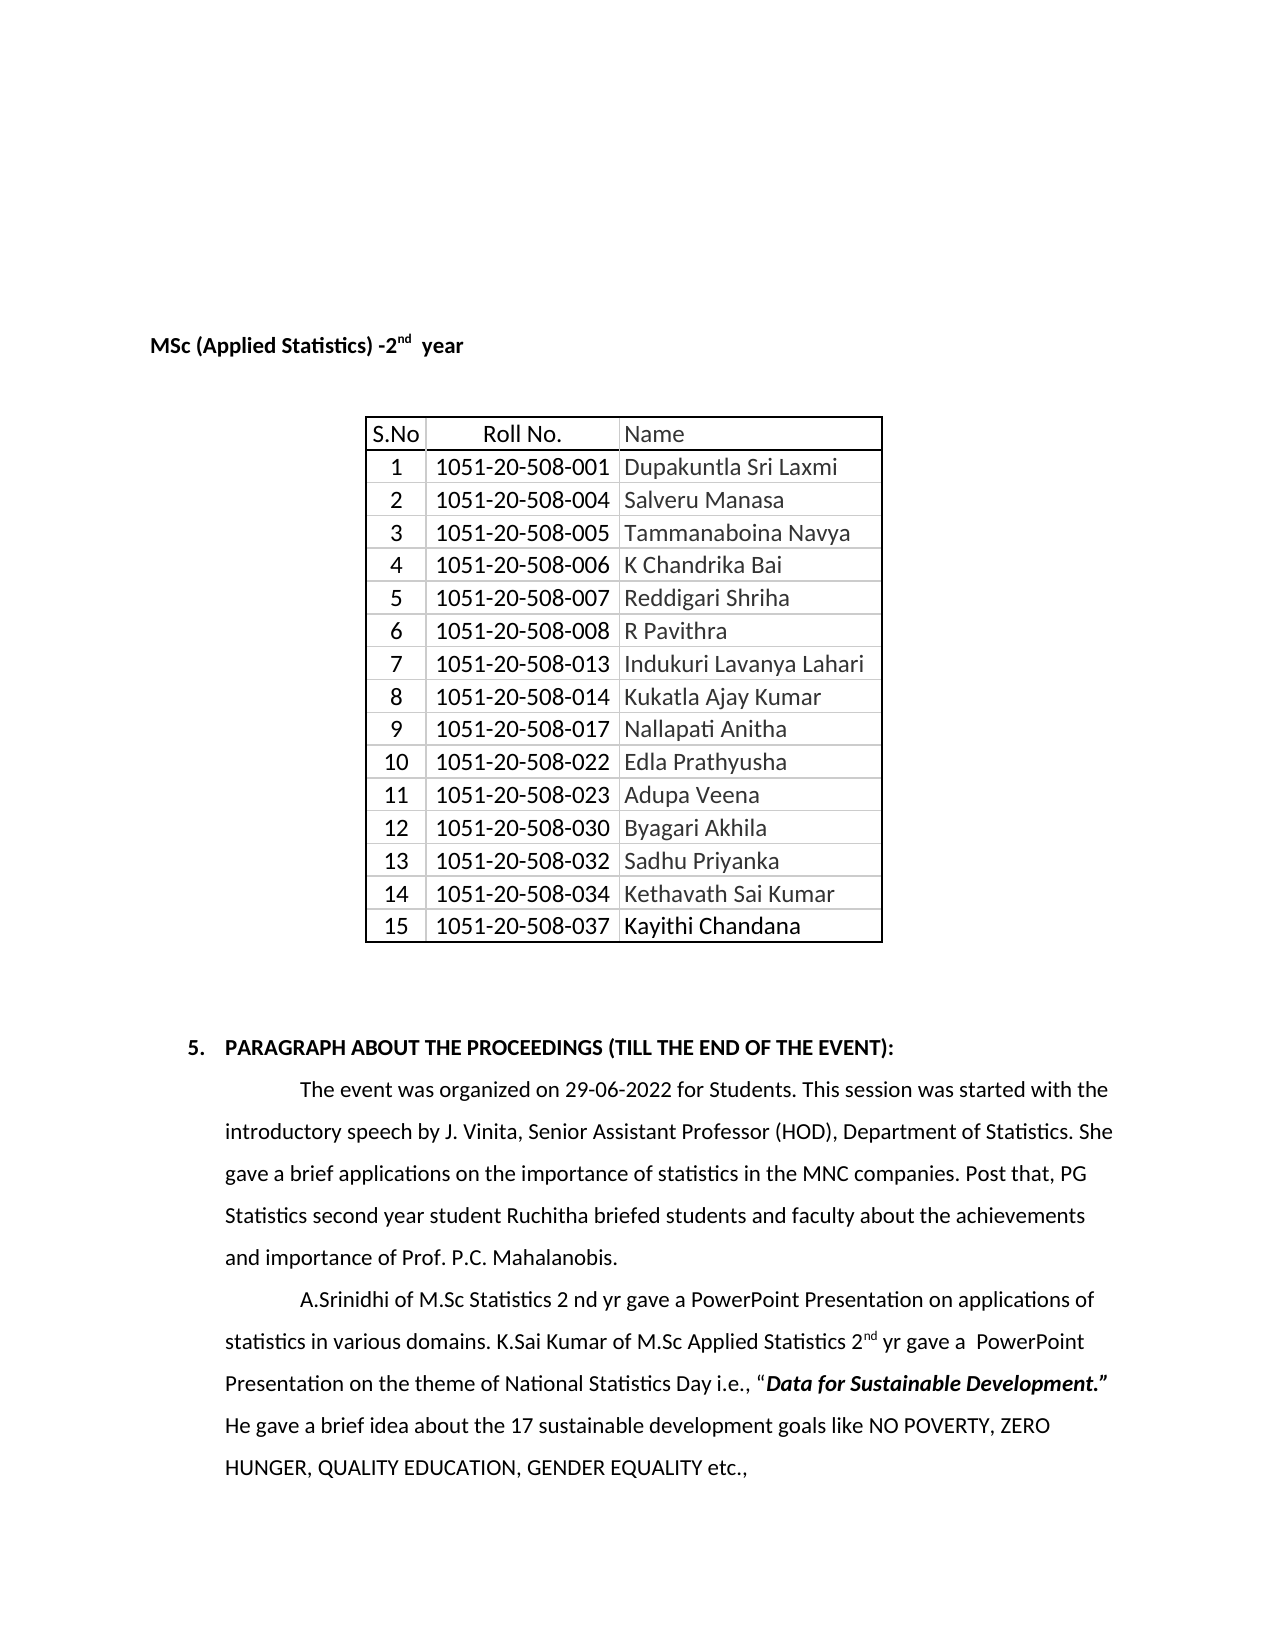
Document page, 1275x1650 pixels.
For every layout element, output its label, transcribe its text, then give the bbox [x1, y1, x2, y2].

table_cell K Chandrika Bai [620, 549, 881, 580]
table_cell Reddigari Shriha [620, 582, 881, 613]
table_cell 1 [367, 451, 425, 482]
table_cell 1051-20-508-032 [427, 844, 619, 875]
table_cell 12 [367, 811, 425, 843]
table_cell 1051-20-508-005 [427, 516, 619, 547]
table_cell Byagari Akhila [620, 811, 881, 843]
table_cell 1051-20-508-022 [427, 746, 619, 777]
table_cell Salveru Manasa [620, 483, 881, 514]
table_cell 14 [367, 877, 425, 908]
table_header Name [620, 418, 881, 449]
table_cell 1051-20-508-007 [427, 582, 619, 613]
table_cell 1051-20-508-017 [427, 713, 619, 744]
table_cell Dupakuntla Sri Laxmi [620, 451, 881, 482]
table_cell 8 [367, 680, 425, 711]
table_cell Kukatla Ajay Kumar [620, 680, 881, 711]
text The event was organized on 29-06-2022 for Students. This session was started with the introductory speech by J. Vinita, Senior Assistant Professor (HOD), Department of Statistics. She gave a brief applications on the importance of statistics in the MNC companies. Post that, PG Statistics second year student Ruchitha briefed students and faculty about the achievements and importance of Prof. P.C. Mahalanobis. [225, 1075, 1125, 1271]
table_cell Edla Prathyusha [620, 746, 881, 777]
table_cell 5 [367, 582, 425, 613]
table_cell Sadhu Priyanka [620, 844, 881, 875]
table_cell 10 [367, 746, 425, 777]
table_cell 1051-20-508-034 [427, 877, 619, 908]
table_cell 1051-20-508-001 [427, 451, 619, 482]
table_cell 6 [367, 615, 425, 646]
table_cell 1051-20-508-008 [427, 615, 619, 646]
table_cell 1051-20-508-004 [427, 483, 619, 514]
table_cell 13 [367, 844, 425, 875]
table_cell Adupa Veena [620, 779, 881, 810]
table_cell Kethavath Sai Kumar [620, 877, 881, 908]
table_cell 1051-20-508-013 [427, 647, 619, 678]
table_cell Indukuri Lavanya Lahari [620, 647, 881, 678]
table_cell Kayithi Chandana [620, 910, 881, 941]
table_cell 11 [367, 779, 425, 810]
table_cell 3 [367, 516, 425, 547]
table_cell 2 [367, 483, 425, 514]
table_cell 1051-20-508-023 [427, 779, 619, 810]
table_header S.No [367, 418, 425, 449]
table_cell 4 [367, 549, 425, 580]
table_cell 1051-20-508-030 [427, 811, 619, 843]
table_cell 7 [367, 647, 425, 678]
list PARAGRAPH ABOUT THE PROCEEDINGS (TILL THE END OF THE EVENT): [187, 1033, 1125, 1061]
table_cell R Pavithra [620, 615, 881, 646]
table_cell 9 [367, 713, 425, 744]
table_cell Nallapati Anitha [620, 713, 881, 744]
table_cell 1051-20-508-037 [427, 910, 619, 941]
table_header Roll No. [427, 418, 619, 449]
table_cell 1051-20-508-014 [427, 680, 619, 711]
table_cell 1051-20-508-006 [427, 549, 619, 580]
table_cell 15 [367, 910, 425, 941]
text MSc (Applied Statistics) -2nd year [150, 331, 1125, 359]
text A.Srinidhi of M.Sc Statistics 2 nd yr gave a PowerPoint Presentation on applications of statistics in various domains. K.Sai Kumar of M.Sc Applied Statistics 2nd yr gave a PowerPoint Presentation on the theme of National Statistics Day i.e., “Data for Sustainable Development.” He gave a brief idea about the 17 sustainable development goals like NO POVERTY, ZERO HUNGER, QUALITY EDUCATION, GENDER EQUALITY etc., [225, 1285, 1125, 1481]
table_cell Tammanaboina Navya [620, 516, 881, 547]
